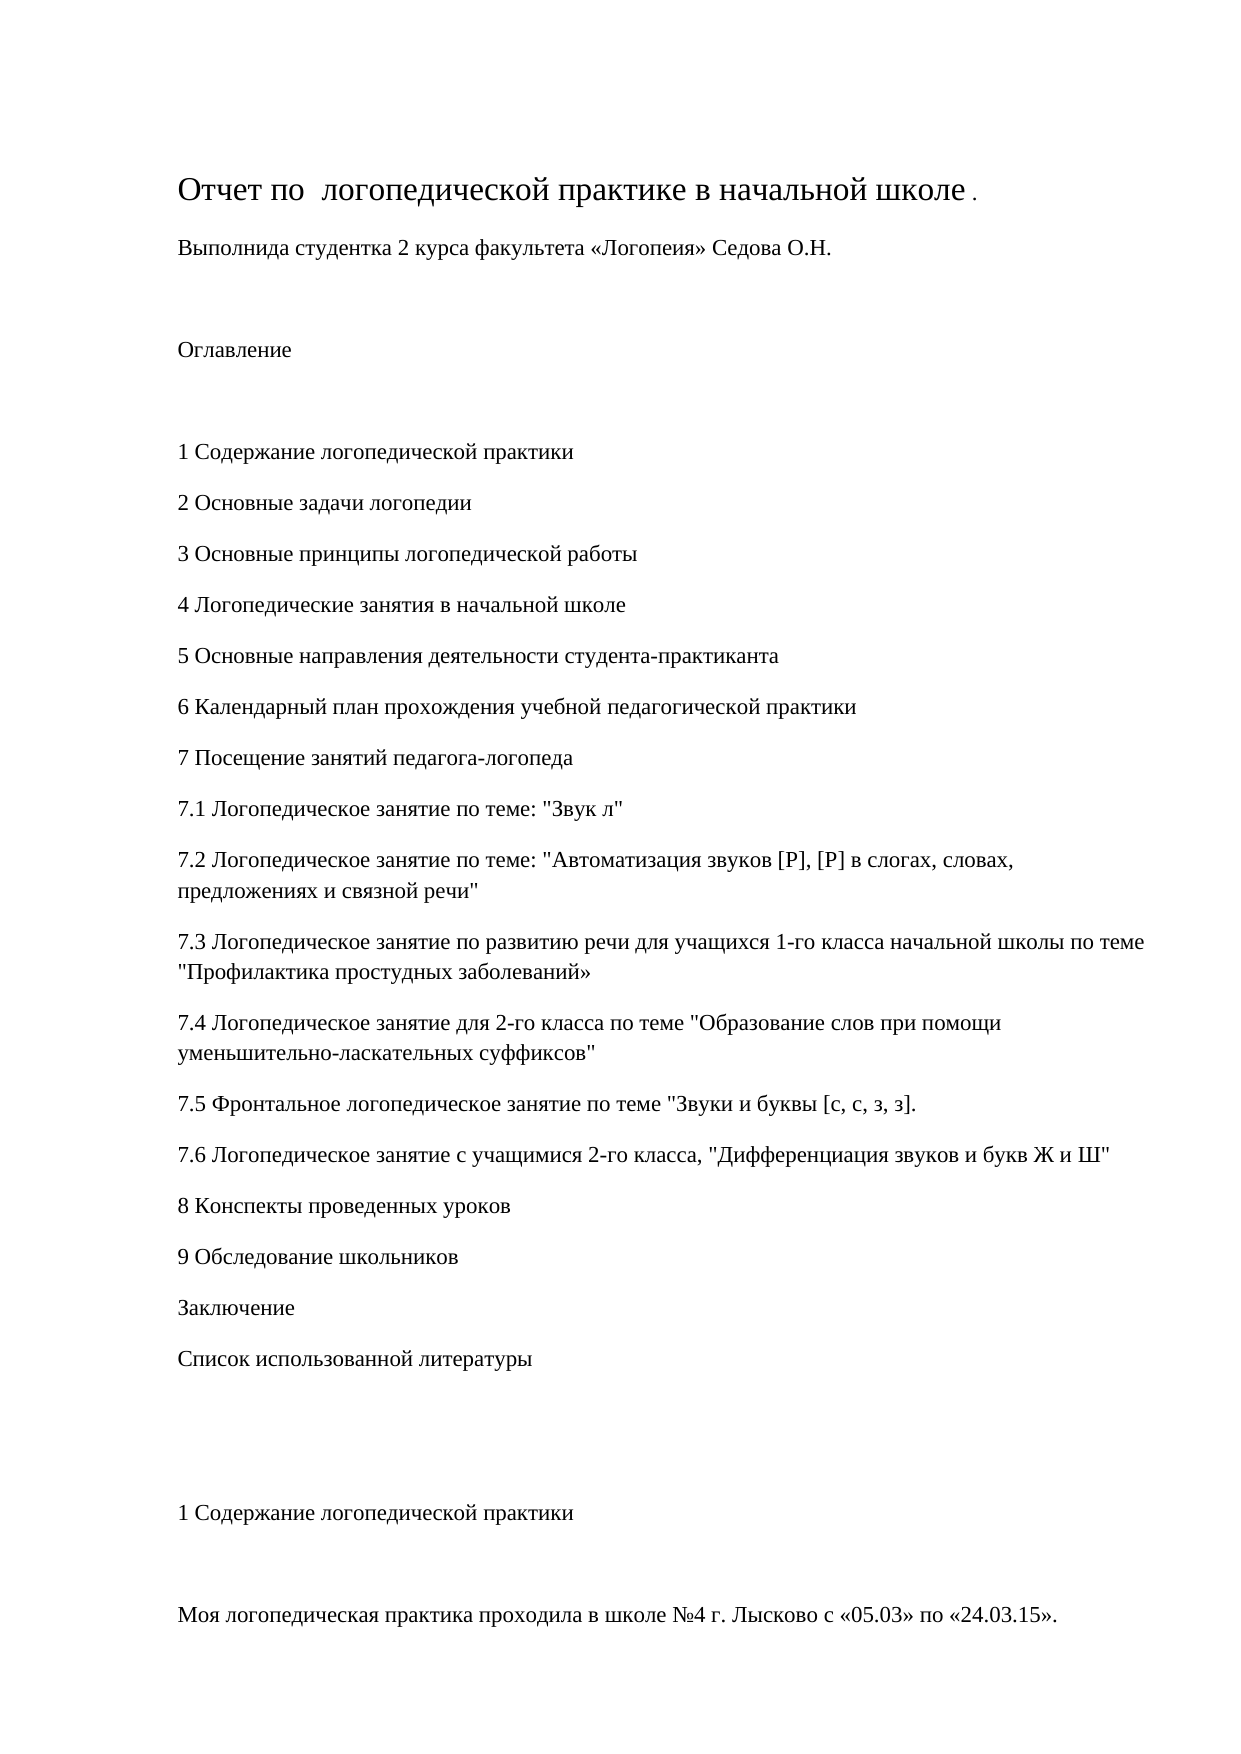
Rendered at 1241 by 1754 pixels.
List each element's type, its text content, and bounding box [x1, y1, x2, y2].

text 1 Содержание логопедической практики [177, 438, 1152, 464]
text 7.6 Логопедическое занятие с учащимися 2-го класса, "Дифференциация звуков и букв Ж и Ш" [177, 1141, 1152, 1168]
text 7.2 Логопедическое занятие по теме: "Автоматизация звуков [Р], [Р] в слогах, словах, предложениях и связной речи" [177, 847, 1152, 903]
text Моя логопедическая практика проходила в школе №4 г. Лысково с «05.03» по «24.03.15». [177, 1601, 1152, 1627]
text 2 Основные задачи логопедии [177, 489, 1152, 516]
text Отчет по логопедической практике в начальной школе . [177, 169, 1152, 207]
text Выполнида студентка 2 курса факультета «Логопеия» Седова О.Н. [177, 234, 1152, 260]
text Заключение [177, 1294, 1152, 1321]
text 3 Основные принципы логопедической работы [177, 540, 1152, 567]
text 1 Содержание логопедической практики [177, 1499, 1152, 1525]
text Список использованной литературы [177, 1346, 1152, 1372]
text 7 Посещение занятий педагога-логопеда [177, 744, 1152, 771]
text 7.5 Фронтальное логопедическое занятие по теме "Звуки и буквы [с, с, з, з]. [177, 1090, 1152, 1117]
text 8 Конспекты проведенных уроков [177, 1192, 1152, 1219]
text 7.3 Логопедическое занятие по развитию речи для учащихся 1-го класса начальной школы по теме "Профилактика простудных заболеваний» [177, 928, 1152, 984]
text 7.1 Логопедическое занятие по теме: "Звук л" [177, 796, 1152, 822]
text 9 Обследование школьников [177, 1243, 1152, 1270]
text 7.4 Логопедическое занятие для 2-го класса по теме "Образование слов при помощи уменьшительно-ласкательных суффиксов" [177, 1009, 1152, 1066]
text 5 Основные направления деятельности студента-практиканта [177, 642, 1152, 669]
text 6 Календарный план прохождения учебной педагогической практики [177, 693, 1152, 720]
text Оглавление [177, 336, 1152, 362]
text 4 Логопедические занятия в начальной школе [177, 591, 1152, 618]
